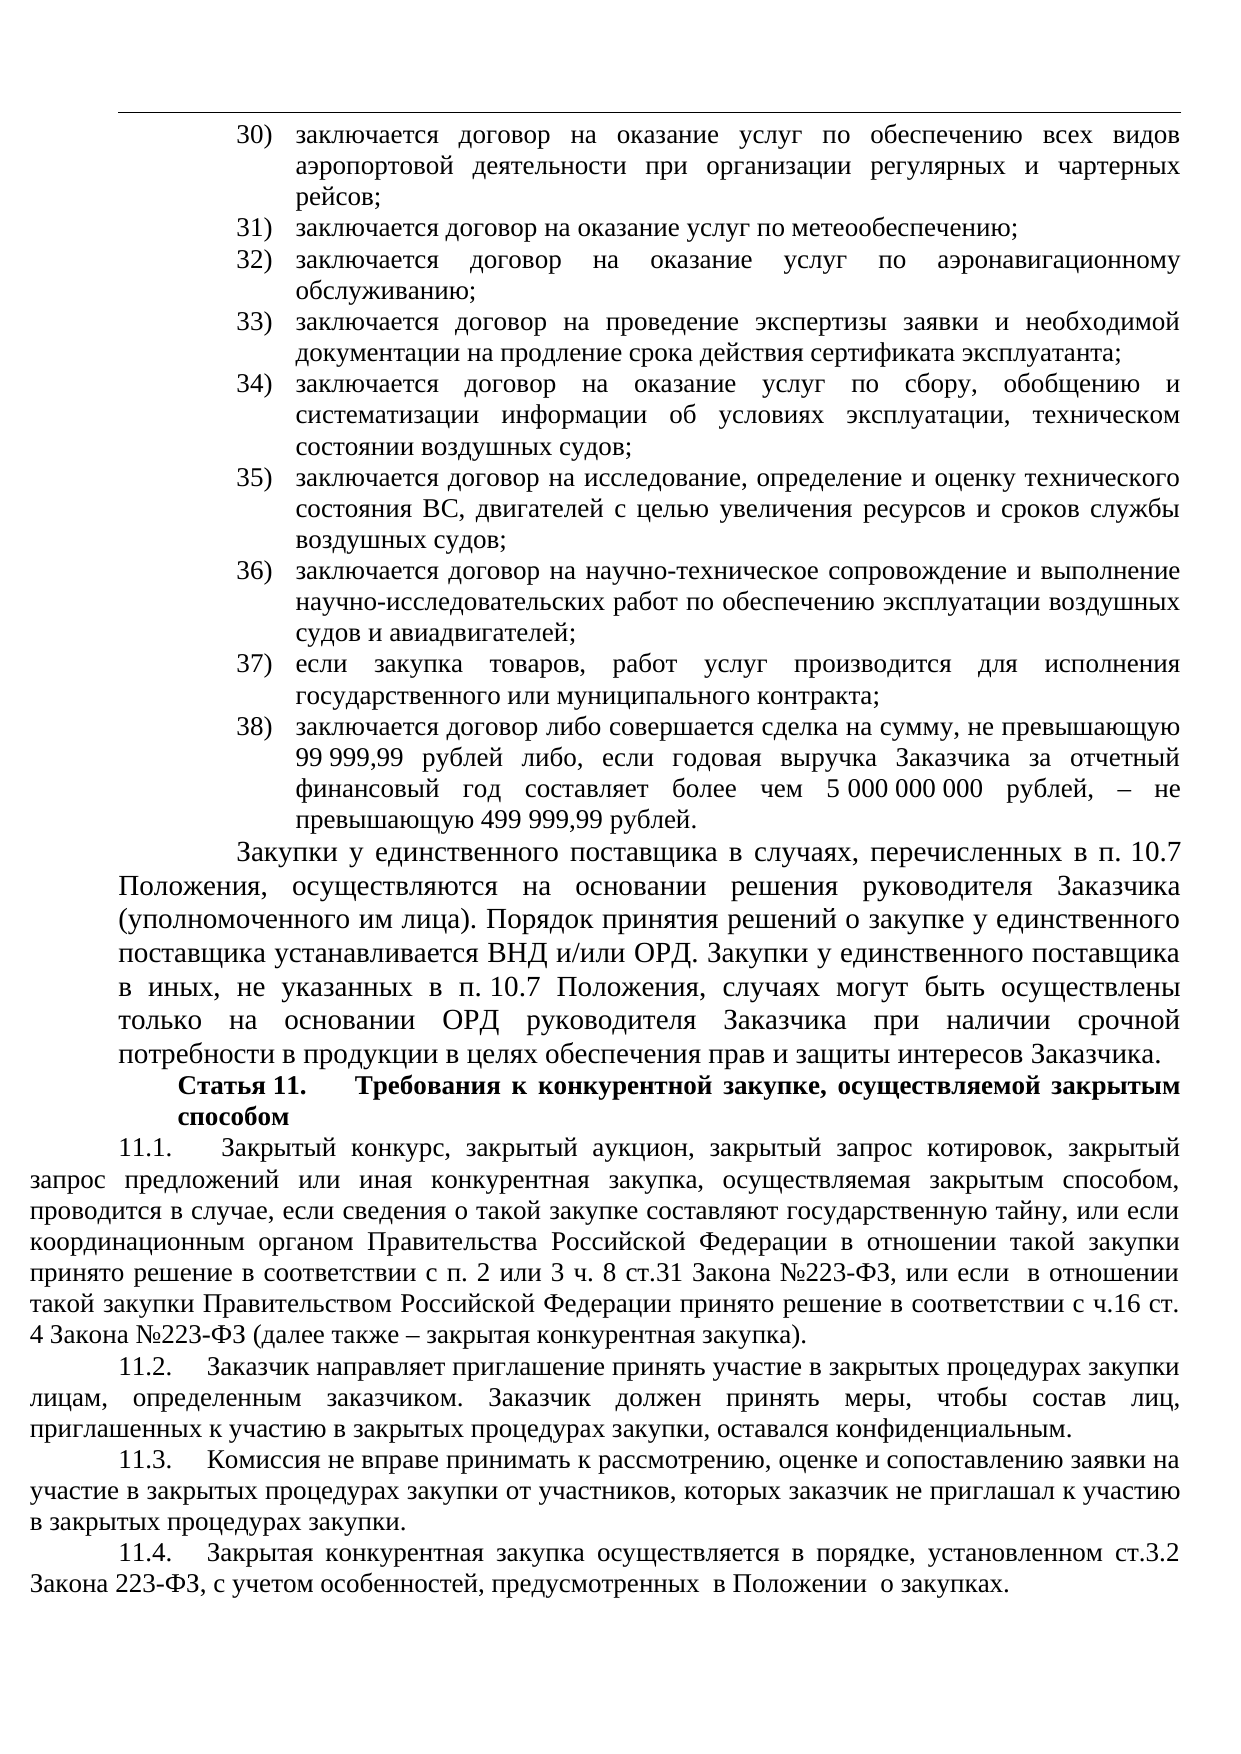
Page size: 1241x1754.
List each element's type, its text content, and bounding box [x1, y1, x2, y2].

text заключается договор либо совершается сделка на сумму, не превышающую 99 999,99 рублей либо, если годовая выручка Заказчика за отчетный финансовый год составляет более чем 5 000 000 000 рублей, – не превышающую 499 999,99 рублей. [236, 710, 1181, 834]
text Закрытая конкурентная закупка осуществляется в порядке, установленном ст.3.2 Закона 223-ФЗ, с учетом особенностей, предусмотренных в Положении о закупках. [29, 1536, 1181, 1599]
text Закрытый конкурс, закрытый аукцион, закрытый запрос котировок, закрытый запрос предложений или иная конкурентная закупка, осуществляемая закрытым способом, проводится в случае, если сведения о такой закупке составляют государственную тайну, или если координационным органом Правительства Российской Федерации в отношении такой закупки принято решение в соответствии с п. 2 или 3 ч. 8 ст.31 Закона №223-ФЗ, или если в отношении такой закупки Правительством Российской Федерации принято решение в соответствии с ч.16 ст. 4 Закона №223-ФЗ (далее также – закрытая конкурентная закупка). [29, 1132, 1181, 1349]
text заключается договор на оказание услуг по аэронавигационному обслуживанию; [236, 243, 1181, 305]
text если закупка товаров, работ услуг производится для исполнения государственного или муниципального контракта; [236, 648, 1181, 710]
text Заказчик направляет приглашение принять участие в закрытых процедурах закупки лицам, определенным заказчиком. Заказчик должен принять меры, чтобы состав лиц, приглашенных к участию в закрытых процедурах закупки, оставался конфиденциальным. [29, 1349, 1181, 1443]
text заключается договор на оказание услуг по сбору, обобщению и систематизации информации об условиях эксплуатации, техническом состоянии воздушных судов; [236, 367, 1181, 461]
text Комиссия не вправе принимать к рассмотрению, оценке и сопоставлению заявки на участие в закрытых процедурах закупки от участников, которых заказчик не приглашал к участию в закрытых процедурах закупки. [29, 1443, 1181, 1536]
text заключается договор на проведение экспертизы заявки и необходимой документации на продление срока действия сертификата эксплуатанта; [236, 305, 1181, 367]
text заключается договор на исследование, определение и оценку технического состояния ВС, двигателей с целью увеличения ресурсов и сроков службы воздушных судов; [236, 461, 1181, 554]
text Требования к конкурентной закупке, осуществляемой закрытым способом [177, 1069, 1181, 1132]
text заключается договор на оказание услуг по обеспечению всех видов аэропортовой деятельности при организации регулярных и чартерных рейсов; [236, 118, 1181, 212]
text заключается договор на оказание услуг по метеообеспечению; [236, 212, 1181, 243]
text заключается договор на научно-техническое сопровождение и выполнение научно-исследовательских работ по обеспечению эксплуатации воздушных судов и авиадвигателей; [236, 554, 1181, 648]
